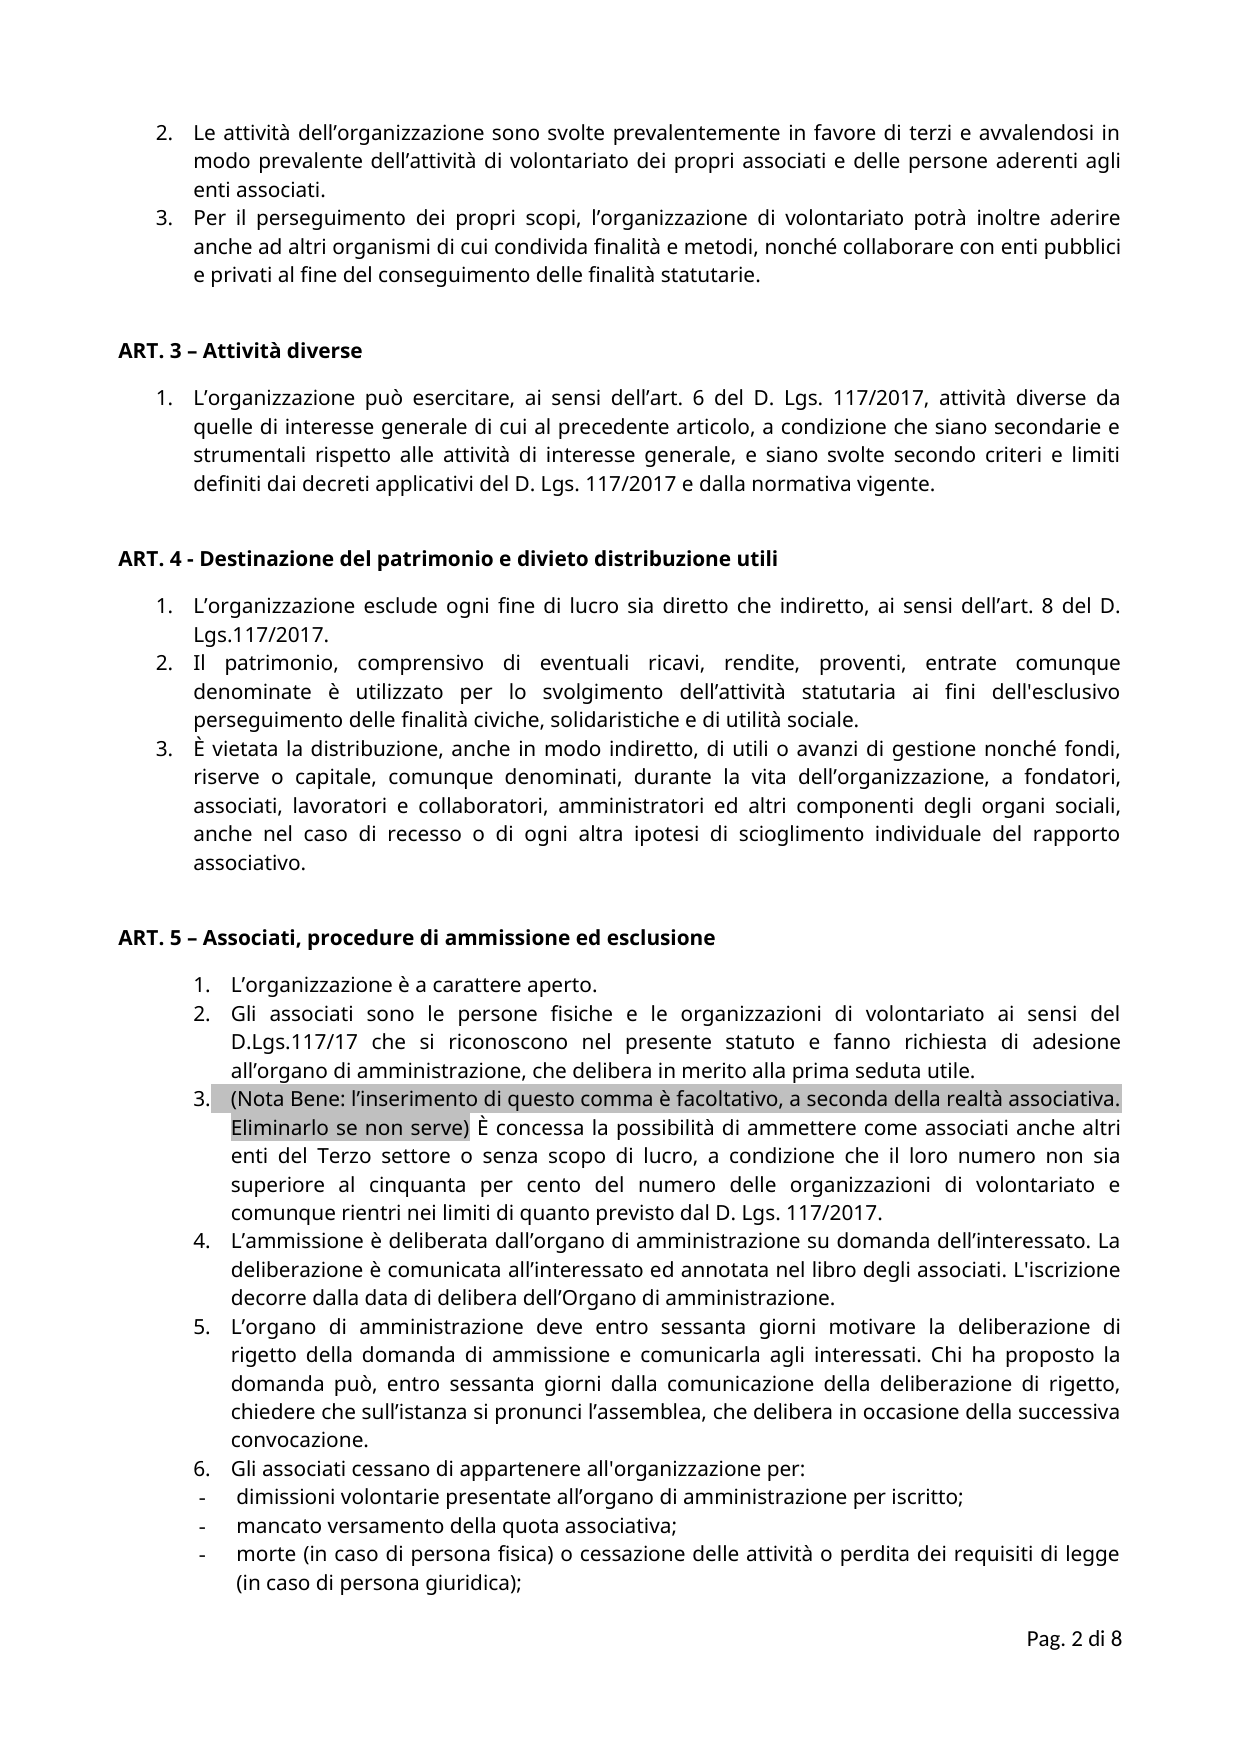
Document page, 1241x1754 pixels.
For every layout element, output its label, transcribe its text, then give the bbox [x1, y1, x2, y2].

text ART. 3 – Attività diverse [118, 336, 1122, 364]
list L’organo di amministrazione deve entro sessanta giorni motivare la deliberazione di rigetto della domanda di ammissione e comunicarla agli interessati. Chi ha proposto la domanda può, entro sessanta giorni dalla comunicazione della deliberazione di rigetto, chiedere che sull’istanza si pronunci l’assemblea, che delibera in occasione della successiva convocazione. [193, 1312, 1122, 1454]
list È vietata la distribuzione, anche in modo indiretto, di utili o avanzi di gestione nonché fondi, riserve o capitale, comunque denominati, durante la vita dell’organizzazione, a fondatori, associati, lavoratori e collaboratori, amministratori ed altri componenti degli organi sociali, anche nel caso di recesso o di ogni altra ipotesi di scioglimento individuale del rapporto associativo. [156, 734, 1122, 876]
list L’organizzazione può esercitare, ai sensi dell’art. 6 del D. Lgs. 117/2017, attività diverse da quelle di interesse generale di cui al precedente articolo, a condizione che siano secondarie e strumentali rispetto alle attività di interesse generale, e siano svolte secondo criteri e limiti definiti dai decreti applicativi del D. Lgs. 117/2017 e dalla normativa vigente. [156, 383, 1122, 497]
list Gli associati cessano di appartenere all'organizzazione per: [193, 1454, 1122, 1482]
list Gli associati sono le persone fisiche e le organizzazioni di volontariato ai sensi del D.Lgs.117/17 che si riconoscono nel presente statuto e fanno richiesta di adesione all’organo di amministrazione, che delibera in merito alla prima seduta utile. [193, 999, 1122, 1084]
list dimissioni volontarie presentate all’organo di amministrazione per iscritto; [199, 1482, 1122, 1511]
list Il patrimonio, comprensivo di eventuali ricavi, rendite, proventi, entrate comunque denominate è utilizzato per lo svolgimento dell’attività statutaria ai fini dell'esclusivo perseguimento delle finalità civiche, solidaristiche e di utilità sociale. [156, 648, 1122, 734]
list L’organizzazione esclude ogni fine di lucro sia diretto che indiretto, ai sensi dell’art. 8 del D. Lgs.117/2017. [156, 592, 1122, 648]
list Le attività dell’organizzazione sono svolte prevalentemente in favore di terzi e avvalendosi in modo prevalente dell’attività di volontariato dei propri associati e delle persone aderenti agli enti associati. [156, 118, 1122, 203]
text ART. 4 - Destinazione del patrimonio e divieto distribuzione utili [118, 544, 1122, 573]
list L’organizzazione è a carattere aperto. [193, 971, 1122, 999]
text ART. 5 – Associati, procedure di ammissione ed esclusione [118, 923, 1122, 952]
list L’ammissione è deliberata dall’organo di amministrazione su domanda dell’interessato. La deliberazione è comunicata all’interessato ed annotata nel libro degli associati. L'iscrizione decorre dalla data di delibera dell’Organo di amministrazione. [193, 1227, 1122, 1312]
list Per il perseguimento dei propri scopi, l’organizzazione di volontariato potrà inoltre aderire anche ad altri organismi di cui condivida finalità e metodi, nonché collaborare con enti pubblici e privati al fine del conseguimento delle finalità statutarie. [156, 203, 1122, 289]
list morte (in caso di persona fisica) o cessazione delle attività o perdita dei requisiti di legge (in caso di persona giuridica); [199, 1539, 1122, 1596]
list mancato versamento della quota associativa; [199, 1511, 1122, 1539]
list (Nota Bene: l’inserimento di questo comma è facoltativo, a seconda della realtà associativa. Eliminarlo se non serve) È concessa la possibilità di ammettere come associati anche altri enti del Terzo settore o senza scopo di lucro, a condizione che il loro numero non sia superiore al cinquanta per cento del numero delle organizzazioni di volontariato e comunque rientri nei limiti di quanto previsto dal D. Lgs. 117/2017. [193, 1084, 1122, 1227]
